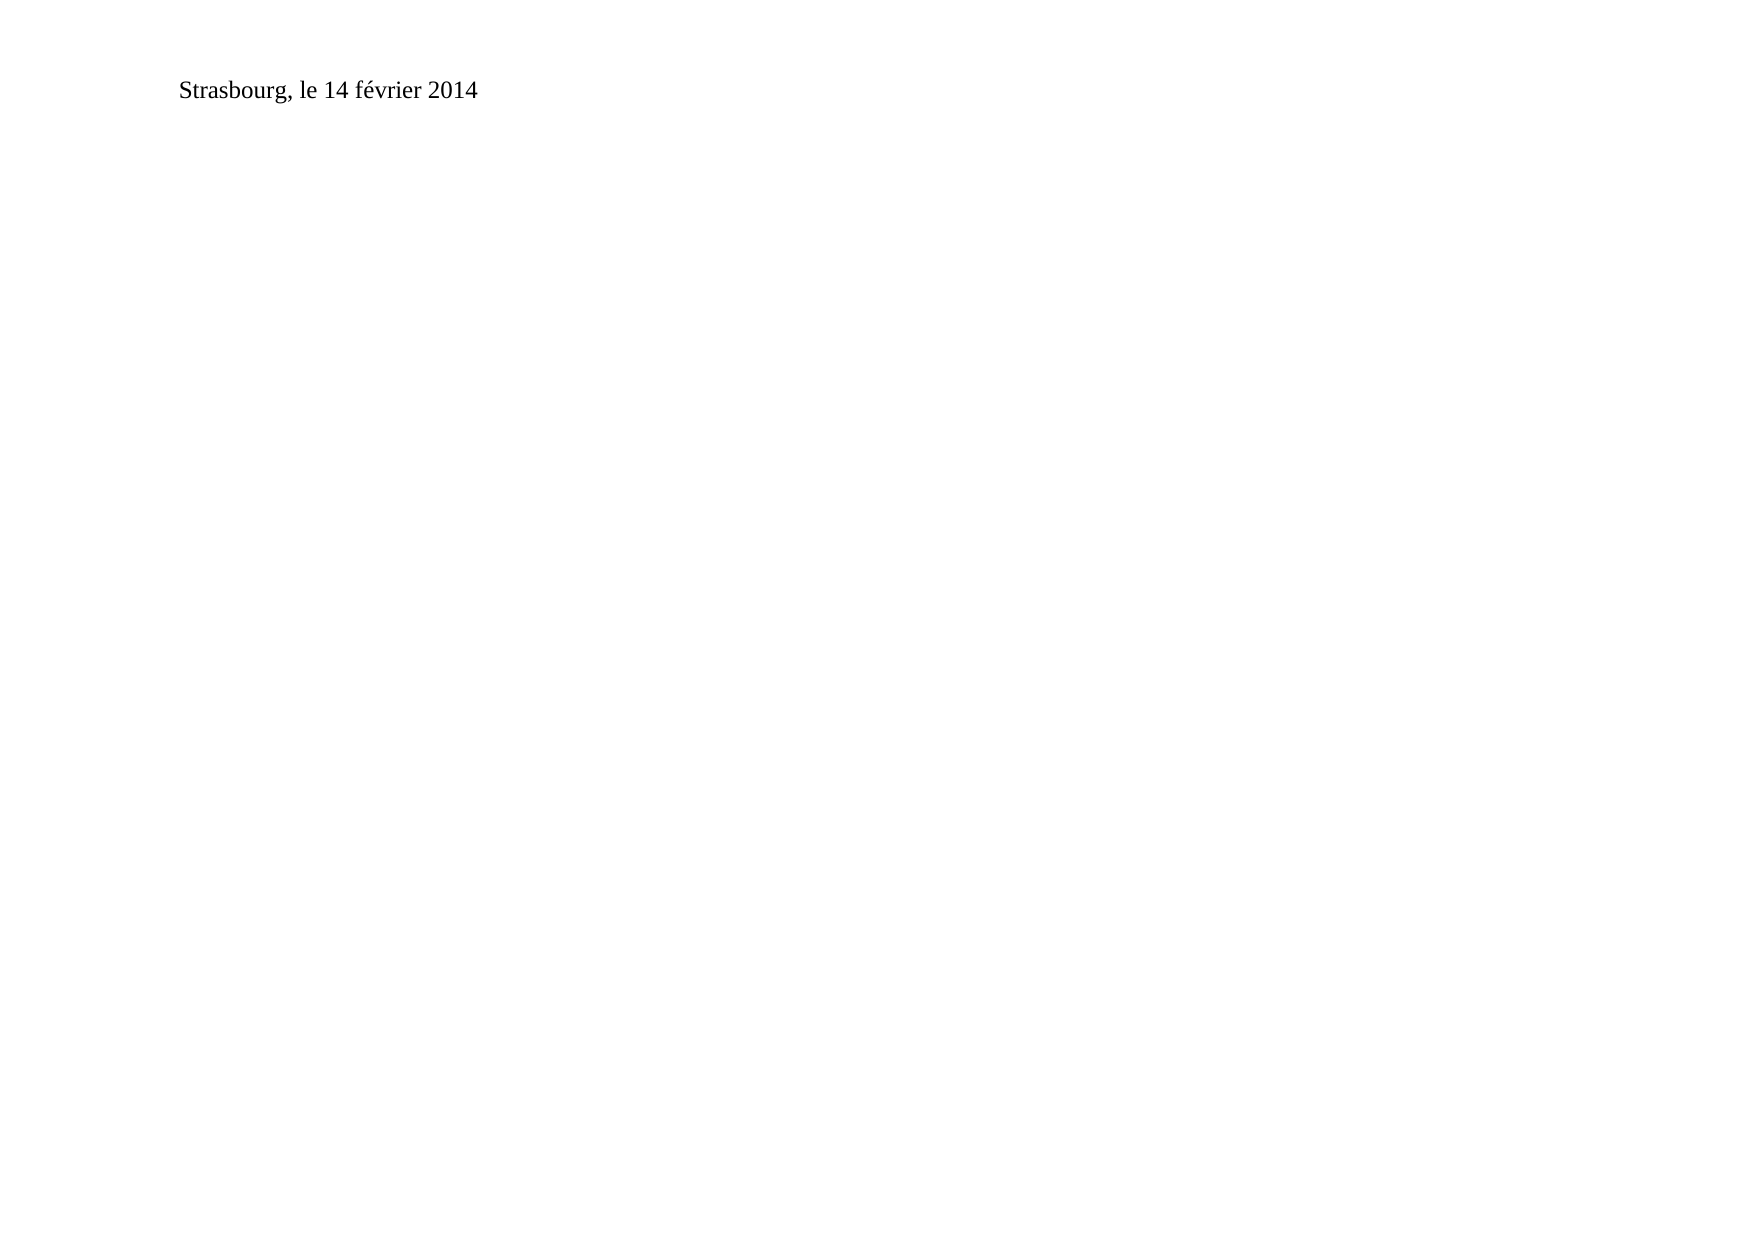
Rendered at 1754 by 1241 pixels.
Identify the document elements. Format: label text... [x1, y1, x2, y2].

text Strasbourg, le 14 février 2014 [178, 75, 1579, 104]
